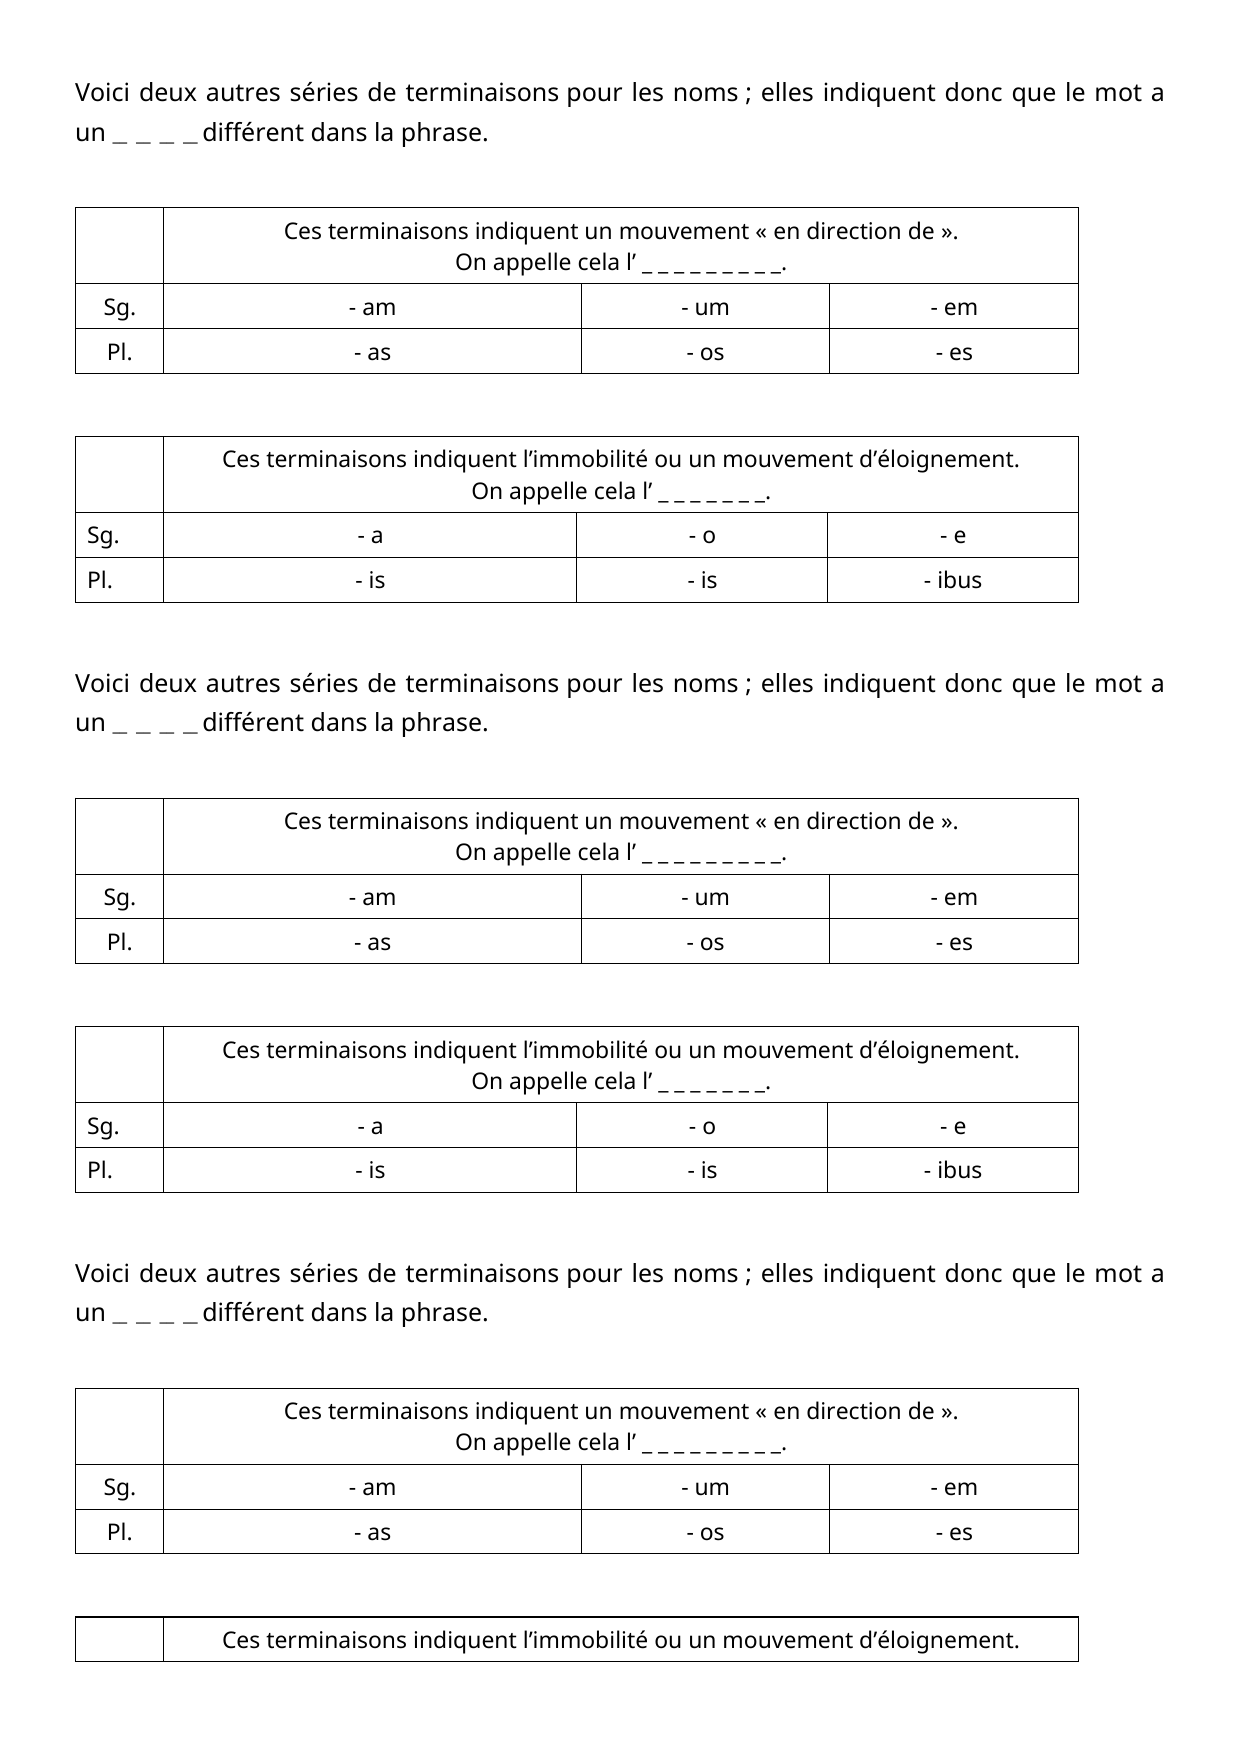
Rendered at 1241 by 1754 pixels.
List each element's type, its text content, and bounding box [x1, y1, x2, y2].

table_header [76, 799, 163, 873]
table_cell Pl. [76, 558, 163, 602]
table_header [76, 208, 163, 283]
table_cell Sg. [76, 513, 163, 557]
table_cell - is [577, 1148, 827, 1192]
list Voici deux autres séries de terminaisons pour les noms ; elles indiquent donc que le mot a un __ __ __ __ différent dans la phrase. [75, 75, 1165, 148]
table_cell - a [164, 1103, 576, 1147]
table_cell - em [830, 284, 1078, 328]
table_cell Sg. [76, 1465, 163, 1508]
table_cell - am [164, 875, 581, 918]
table_header [76, 1027, 163, 1102]
table_cell Sg. [76, 875, 163, 918]
table_cell - e [828, 1103, 1078, 1147]
table_cell - is [164, 558, 576, 602]
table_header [164, 1618, 1078, 1661]
table_cell - os [582, 919, 829, 963]
table_cell Sg. [76, 284, 163, 328]
table_header Ces terminaisons indiquent l’immobilité ou un mouvement d’éloignement. On appelle cela l’ _ _ _ _ _ _ _. [164, 1027, 1078, 1102]
table_header Ces terminaisons indiquent un mouvement « en direction de ». On appelle cela l’ _ _ _ _ _ _ _ _ _. [164, 1389, 1078, 1464]
list Voici deux autres séries de terminaisons pour les noms ; elles indiquent donc que le mot a un __ __ __ __ différent dans la phrase. [75, 665, 1165, 738]
table_header [76, 1618, 163, 1661]
table_cell - os [582, 1510, 829, 1553]
table_cell - am [164, 1465, 581, 1508]
table_cell - am [164, 284, 581, 328]
table_cell - ibus [828, 1148, 1078, 1192]
table_cell - o [577, 1103, 827, 1147]
table_cell Pl. [76, 329, 163, 373]
table_cell - is [164, 1148, 576, 1192]
table_cell - e [828, 513, 1078, 557]
table_cell - em [830, 875, 1078, 918]
table_cell - es [830, 919, 1078, 963]
table_header [76, 1389, 163, 1464]
table_cell - um [582, 284, 829, 328]
table_cell Pl. [76, 1148, 163, 1192]
table_cell - em [830, 1465, 1078, 1508]
table_cell Pl. [76, 919, 163, 963]
table_cell - um [582, 875, 829, 918]
table_cell - as [164, 329, 581, 373]
table_cell - o [577, 513, 827, 557]
table_cell - is [577, 558, 827, 602]
table_cell Pl. [76, 1510, 163, 1553]
table_header Ces terminaisons indiquent un mouvement « en direction de ». On appelle cela l’ _ _ _ _ _ _ _ _ _. [164, 208, 1078, 283]
table_header Ces terminaisons indiquent l’immobilité ou un mouvement d’éloignement. On appelle cela l’ _ _ _ _ _ _ _. [164, 437, 1078, 512]
table_cell - os [582, 329, 829, 373]
table_cell - es [830, 329, 1078, 373]
table_cell - a [164, 513, 576, 557]
table_cell - es [830, 1510, 1078, 1553]
list Voici deux autres séries de terminaisons pour les noms ; elles indiquent donc que le mot a un __ __ __ __ différent dans la phrase. [75, 1255, 1165, 1329]
table_header Ces terminaisons indiquent un mouvement « en direction de ». On appelle cela l’ _ _ _ _ _ _ _ _ _. [164, 799, 1078, 873]
table_cell - as [164, 1510, 581, 1553]
table_cell - um [582, 1465, 829, 1508]
table_cell - as [164, 919, 581, 963]
table_cell - ibus [828, 558, 1078, 602]
table_header [76, 437, 163, 512]
table_cell Sg. [76, 1103, 163, 1147]
